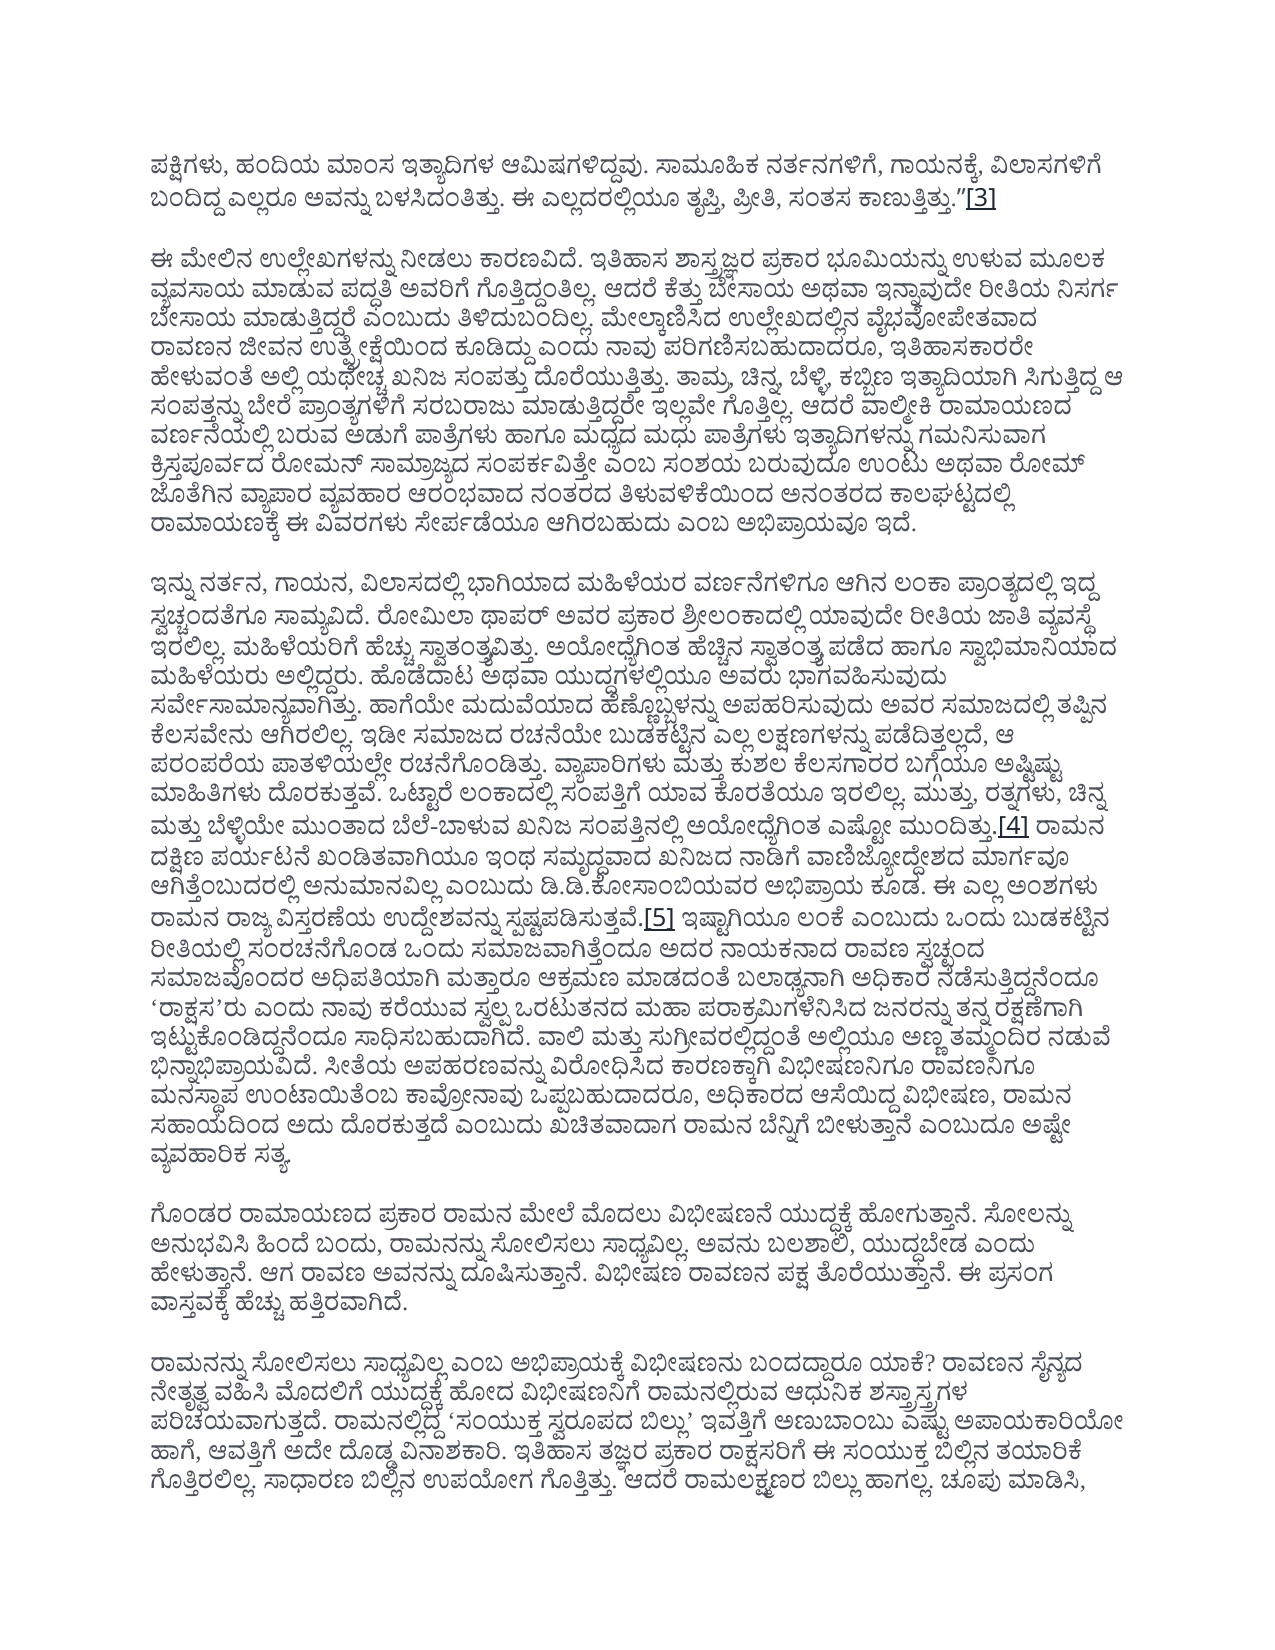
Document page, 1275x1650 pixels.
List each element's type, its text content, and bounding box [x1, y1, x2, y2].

text ಈ ಮೇಲಿನ ಉಲ್ಲೇಖಗಳನ್ನು ನೀಡಲು ಕಾರಣವಿದೆ. ಇತಿಹಾಸ ಶಾಸ್ತ್ರಜ್ಞರ ಪ್ರಕಾರ ಭೂಮಿಯನ್ನು ಉಳುವ ಮೂಲಕ ವ್ಯವಸಾಯ ಮಾಡುವ ಪದ್ಧತಿ ಅವರಿಗೆ ಗೊತ್ತಿದ್ದಂತಿಲ್ಲ. ಆದರೆ ಕೆತ್ತು ಬೇಸಾಯ ಅಥವಾ ಇನ್ನಾವುದೇ ರೀತಿಯ ನಿಸರ್ಗ ಬೇಸಾಯ ಮಾಡುತ್ತಿದ್ದರೆ ಎಂಬುದು ತಿಳಿದುಬಂದಿಲ್ಲ. ಮೇಲ್ಕಾಣಿಸಿದ ಉಲ್ಲೇಖದಲ್ಲಿನ ವೈಭವೋಪೇತವಾದ ರಾವಣನ ಜೀವನ ಉತ್ಪ್ರೇಕ್ಷೆಯಿಂದ ಕೂಡಿದ್ದು ಎಂದು ನಾವು ಪರಿಗಣಿಸಬಹುದಾದರೂ, ಇತಿಹಾಸಕಾರರೇ ಹೇಳುವಂತೆ ಅಲ್ಲಿ ಯಥೇಚ್ಚ ಖನಿಜ ಸಂಪತ್ತು ದೊರೆಯುತ್ತಿತ್ತು. ತಾಮ್ರ, ಚಿನ್ನ, ಬೆಳ್ಳಿ, ಕಬ್ಬಿಣ ಇತ್ಯಾದಿಯಾಗಿ ಸಿಗುತ್ತಿದ್ದ ಆ ಸಂಪತ್ತನ್ನು ಬೇರೆ ಪ್ರಾಂತ್ಯಗಳಿಗೆ ಸರಬರಾಜು ಮಾಡುತ್ತಿದ್ದರೇ ಇಲ್ಲವೇ ಗೊತ್ತಿಲ್ಲ. ಆದರೆ ವಾಲ್ಮೀಕಿ ರಾಮಾಯಣದ ವರ್ಣನೆಯಲ್ಲಿ ಬರುವ ಅಡುಗೆ ಪಾತ್ರೆಗಳು ಹಾಗೂ ಮಧ್ಯದ ಮಧು ಪಾತ್ರೆಗಳು ಇತ್ಯಾದಿಗಳನ್ನು ಗಮನಿಸುವಾಗ ಕ್ರಿಸ್ತಪೂರ್ವದ ರೋಮನ್ ಸಾಮ್ರಾಜ್ಯದ ಸಂಪರ್ಕವಿತ್ತೇ ಎಂಬ ಸಂಶಯ ಬರುವುದೂ ಉಂಟು ಅಥವಾ ರೋಮ್ ಜೊತೆಗಿನ ವ್ಯಾಪಾರ ವ್ಯವಹಾರ ಆರಂಭವಾದ ನಂತರದ ತಿಳುವಳಿಕೆಯಿಂದ ಅನಂತರದ ಕಾಲಘಟ್ಟದಲ್ಲಿ ರಾಮಾಯಣಕ್ಕೆ ಈ ವಿವರಗಳು ಸೇರ್ಪಡೆಯೂ ಆಗಿರಬಹುದು ಎಂಬ ಅಭಿಪ್ರಾಯವೂ ಇದೆ. [150, 244, 1125, 537]
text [150, 1348, 1125, 1494]
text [150, 150, 1125, 213]
text ಗೊಂಡರ ರಾಮಾಯಣದ ಪ್ರಕಾರ ರಾಮನ ಮೇಲೆ ಮೊದಲು ವಿಭೀಷಣನೆ ಯುದ್ಧಕ್ಕೆ ಹೋಗುತ್ತಾನೆ. ಸೋಲನ್ನು ಅನುಭವಿಸಿ ಹಿಂದೆ ಬಂದು, ರಾಮನನ್ನು ಸೋಲಿಸಲು ಸಾಧ್ಯವಿಲ್ಲ. ಅವನು ಬಲಶಾಲಿ, ಯುದ್ಧಬೇಡ ಎಂದು ಹೇಳುತ್ತಾನೆ. ಆಗ ರಾವಣ ಅವನನ್ನು ದೂಷಿಸುತ್ತಾನೆ. ವಿಭೀಷಣ ರಾವಣನ ಪಕ್ಷ ತೊರೆಯುತ್ತಾನೆ. ಈ ಪ್ರಸಂಗ ವಾಸ್ತವಕ್ಕೆ ಹೆಚ್ಚು ಹತ್ತಿರವಾಗಿದೆ. [150, 1199, 1125, 1317]
text ಇನ್ನು ನರ್ತನ, ಗಾಯನ, ವಿಲಾಸದಲ್ಲಿ ಭಾಗಿಯಾದ ಮಹಿಳೆಯರ ವರ್ಣನೆಗಳಿಗೂ ಆಗಿನ ಲಂಕಾ ಪ್ರಾಂತ್ಯದಲ್ಲಿ ಇದ್ದ ಸ್ವಚ್ಚಂದತೆಗೂ ಸಾಮ್ಯವಿದೆ. ರೋಮಿಲಾ ಥಾಪರ್ ಅವರ ಪ್ರಕಾರ ಶ್ರೀಲಂಕಾದಲ್ಲಿ ಯಾವುದೇ ರೀತಿಯ ಜಾತಿ ವ್ಯವಸ್ಥೆ ಇರಲಿಲ್ಲ. ಮಹಿಳೆಯರಿಗೆ ಹೆಚ್ಚು ಸ್ವಾತಂತ್ರ್ಯವಿತ್ತು. ಅಯೋಧ್ಯೆಗಿಂತ ಹೆಚ್ಚಿನ ಸ್ವಾತಂತ್ರ್ಯ ಪಡೆದ ಹಾಗೂ ಸ್ವಾಭಿಮಾನಿಯಾದ ಮಹಿಳೆಯರು ಅಲ್ಲಿದ್ದರು. ಹೊಡೆದಾಟ ಅಥವಾ ಯುದ್ಧಗಳಲ್ಲಿಯೂ ಅವರು ಭಾಗವಹಿಸುವುದು ಸರ್ವೇಸಾಮಾನ್ಯವಾಗಿತ್ತು. ಹಾಗೆಯೇ ಮದುವೆಯಾದ ಹೆಣ್ಣೊಬ್ಬಳನ್ನು ಅಪಹರಿಸುವುದು ಅವರ ಸಮಾಜದಲ್ಲಿ ತಪ್ಪಿನ ಕೆಲಸವೇನು ಆಗಿರಲಿಲ್ಲ. ಇಡೀ ಸಮಾಜದ ರಚನೆಯೇ ಬುಡಕಟ್ಟಿನ ಎಲ್ಲ ಲಕ್ಷಣಗಳನ್ನು ಪಡೆದಿತ್ತಲ್ಲದೆ, ಆ ಪರಂಪರೆಯ ಪಾತಳಿಯಲ್ಲೇ ರಚನೆಗೊಂಡಿತ್ತು. ವ್ಯಾಪಾರಿಗಳು ಮತ್ತು ಕುಶಲ ಕೆಲಸಗಾರರ ಬಗ್ಗೆಯೂ ಅಷ್ಟಿಷ್ಟು ಮಾಹಿತಿಗಳು ದೊರಕುತ್ತವೆ. ಒಟ್ಟಾರೆ ಲಂಕಾದಲ್ಲಿ ಸಂಪತ್ತಿಗೆ ಯಾವ ಕೊರತೆಯೂ ಇರಲಿಲ್ಲ. ಮುತ್ತು, ರತ್ನಗಳು, ಚಿನ್ನ ಮತ್ತು ಬೆಳ್ಳಿಯೇ ಮುಂತಾದ ಬೆಲೆ-ಬಾಳುವ ಖನಿಜ ಸಂಪತ್ತಿನಲ್ಲಿ ಅಯೋಧ್ಯೆಗಿಂತ ಎಷ್ಟೋ ಮುಂದಿತ್ತು.[4] ರಾಮನ ದಕ್ಷಿಣ ಪರ್ಯಟನೆ ಖಂಡಿತವಾಗಿಯೂ ಇಂಥ ಸಮೃದ್ಧವಾದ ಖನಿಜದ ನಾಡಿಗೆ ವಾಣಿಜ್ಯೋದ್ದೇಶದ ಮಾರ್ಗವೂ ಆಗಿತ್ತೆಂಬುದರಲ್ಲಿ ಅನುಮಾನವಿಲ್ಲ ಎಂಬುದು ಡಿ.ಡಿ.ಕೋಸಾಂಬಿಯವರ ಅಭಿಪ್ರಾಯ ಕೂಡ. ಈ ಎಲ್ಲ ಅಂಶಗಳು ರಾಮನ ರಾಜ್ಯ ವಿಸ್ತರಣೆಯ ಉದ್ದೇಶವನ್ನು ಸ್ಪಷ್ಟಪಡಿಸುತ್ತವೆ.[5] ಇಷ್ಟಾಗಿಯೂ ಲಂಕೆ ಎಂಬುದು ಒಂದು ಬುಡಕಟ್ಟಿನ ರೀತಿಯಲ್ಲಿ ಸಂರಚನೆಗೊಂಡ ಒಂದು ಸಮಾಜವಾಗಿತ್ತೆಂದೂ ಅದರ ನಾಯಕನಾದ ರಾವಣ ಸ್ವಚ್ಛಂದ ಸಮಾಜವೊಂದರ ಅಧಿಪತಿಯಾಗಿ ಮತ್ತಾರೂ ಆಕ್ರಮಣ ಮಾಡದಂತೆ ಬಲಾಢ್ಯನಾಗಿ ಅಧಿಕಾರ ನಡೆಸುತ್ತಿದ್ದನೆಂದೂ ‘ರಾಕ್ಷಸ’ರು ಎಂದು ನಾವು ಕರೆಯುವ ಸ್ವಲ್ಪ ಒರಟುತನದ ಮಹಾ ಪರಾಕ್ರಮಿಗಳೆನಿಸಿದ ಜನರನ್ನು ತನ್ನ ರಕ್ಷಣೆಗಾಗಿ ಇಟ್ಟುಕೊಂಡಿದ್ದನೆಂದೂ ಸಾಧಿಸಬಹುದಾಗಿದೆ. ವಾಲಿ ಮತ್ತು ಸುಗ್ರೀವರಲ್ಲಿದ್ದಂತೆ ಅಲ್ಲಿಯೂ ಅಣ್ಣ ತಮ್ಮಂದಿರ ನಡುವೆ ಭಿನ್ನಾಭಿಪ್ರಾಯವಿದೆ. ಸೀತೆಯ ಅಪಹರಣವನ್ನು ವಿರೋಧಿಸಿದ ಕಾರಣಕ್ಕಾಗಿ ವಿಭೀಷಣನಿಗೂ ರಾವಣನಿಗೂ ಮನಸ್ಥಾಪ ಉಂಟಾಯಿತೆಂಬ ಕಾವ್ರೋನಾವು ಒಪ್ಪಬಹುದಾದರೂ, ಅಧಿಕಾರದ ಆಸೆಯಿದ್ದ ವಿಭೀಷಣ, ರಾಮನ ಸಹಾಯದಿಂದ ಅದು ದೊರಕುತ್ತದೆ ಎಂಬುದು ಖಚಿತವಾದಾಗ ರಾಮನ ಬೆನ್ನಿಗೆ ಬೀಳುತ್ತಾನೆ ಎಂಬುದೂ ಅಷ್ಟೇ ವ್ಯವಹಾರಿಕ ಸತ್ಯ. [150, 568, 1125, 1168]
